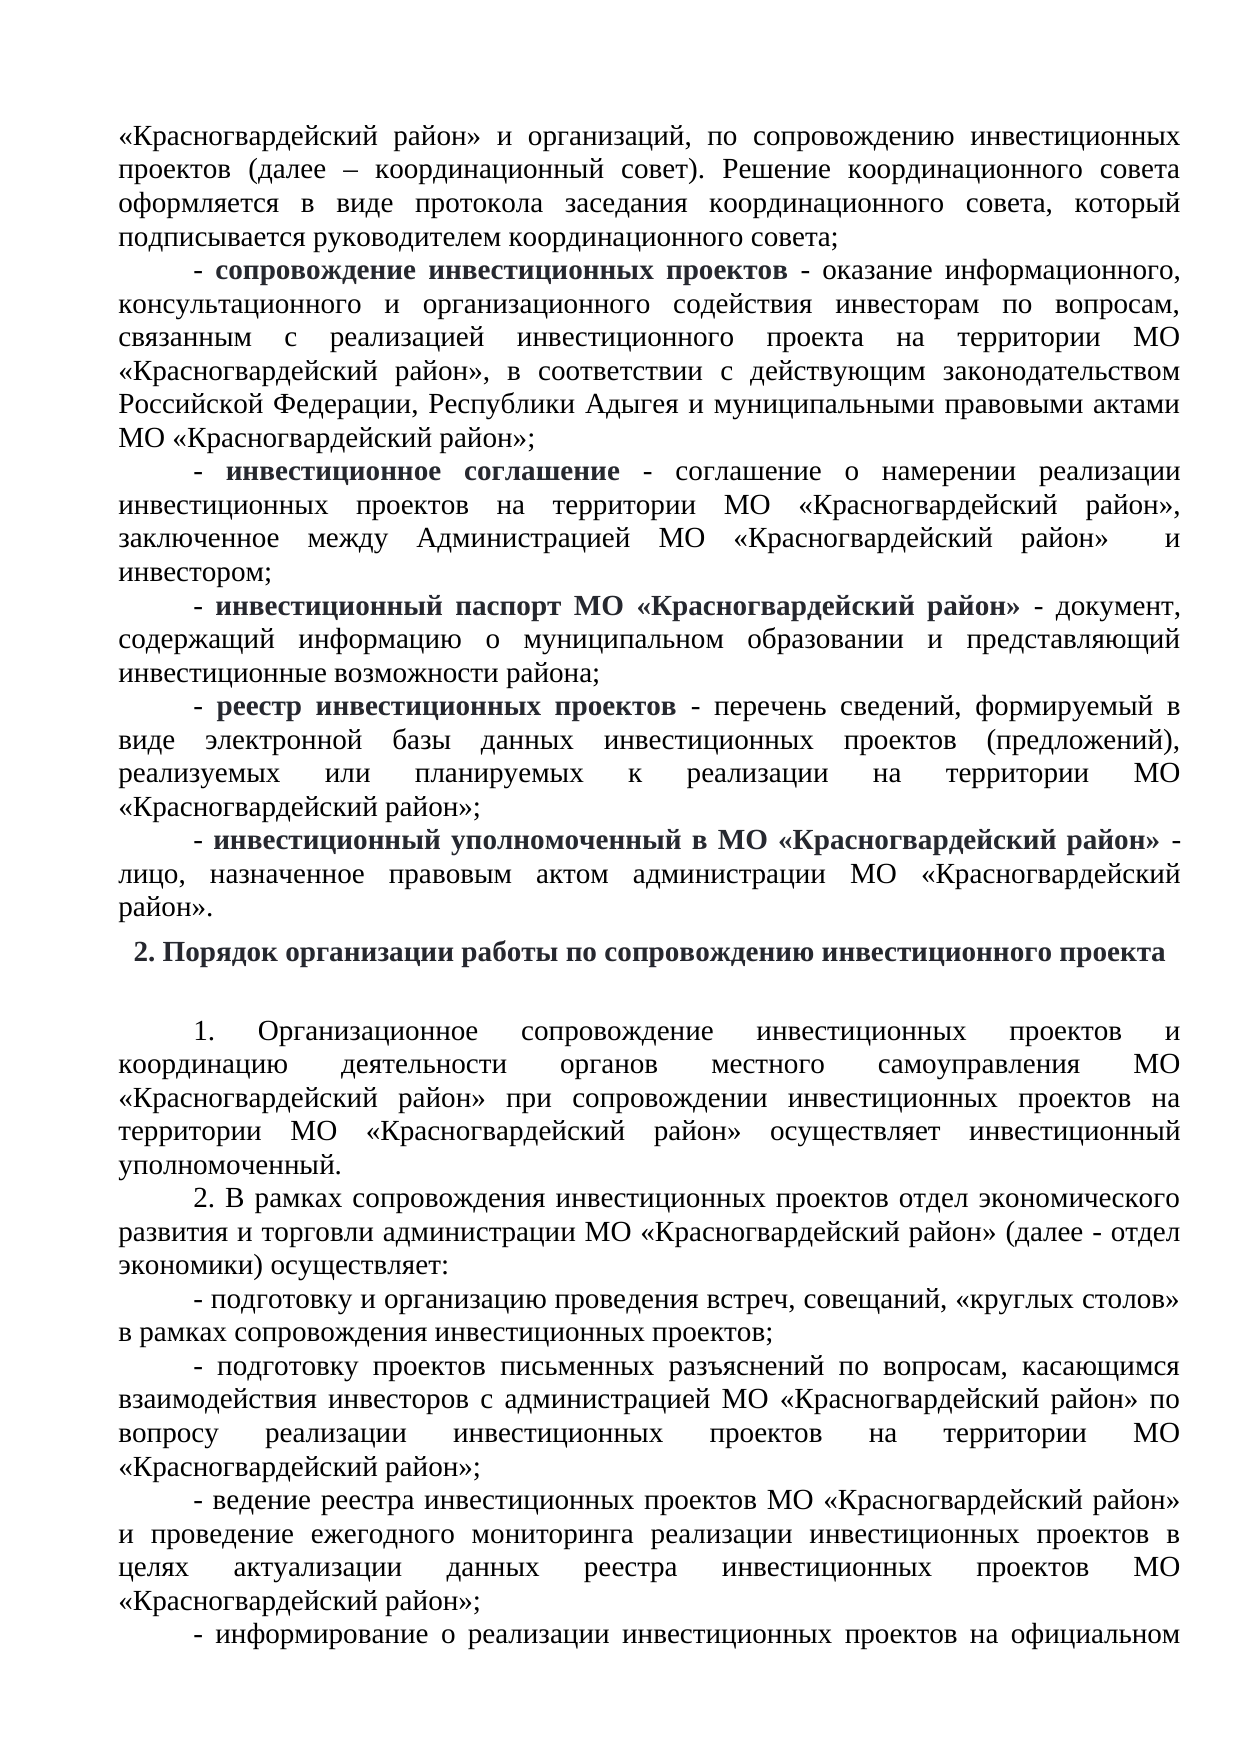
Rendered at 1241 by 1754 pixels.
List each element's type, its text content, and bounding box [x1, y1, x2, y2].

text - подготовку и организацию проведения встреч, совещаний, «круглых столов» в рамках сопровождения инвестиционных проектов; [118, 1281, 1181, 1348]
text - инвестиционное соглашение - соглашение о намерении реализации инвестиционных проектов на территории МО «Красногвардейский район», заключенное между Администрацией МО «Красногвардейский район» и инвестором; [118, 453, 1181, 588]
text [118, 1616, 1181, 1650]
text - инвестиционный паспорт МО «Красногвардейский район» - документ, содержащий информацию о муниципальном образовании и представляющий инвестиционные возможности района; [118, 588, 1181, 688]
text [118, 118, 1181, 252]
text 1. Организационное сопровождение инвестиционных проектов и координацию деятельности органов местного самоуправления МО «Красногвардейский район» при сопровождении инвестиционных проектов на территории МО «Красногвардейский район» осуществляет инвестиционный уполномоченный. [118, 1013, 1181, 1180]
text - ведение реестра инвестиционных проектов МО «Красногвардейский район» и проведение ежегодного мониторинга реализации инвестиционных проектов в целях актуализации данных реестра инвестиционных проектов МО «Красногвардейский район»; [118, 1482, 1181, 1616]
text - сопровождение инвестиционных проектов - оказание информационного, консультационного и организационного содействия инвесторам по вопросам, связанным с реализацией инвестиционного проекта на территории МО «Красногвардейский район», в соответствии с действующим законодательством Российской Федерации, Республики Адыгея и муниципальными правовыми актами МО «Красногвардейский район»; [118, 252, 1181, 453]
text 2. Порядок организации работы по сопровождению инвестиционного проекта [118, 934, 1181, 968]
text - реестр инвестиционных проектов - перечень сведений, формируемый в виде электронной базы данных инвестиционных проектов (предложений), реализуемых или планируемых к реализации на территории МО «Красногвардейский район»; [118, 688, 1181, 822]
text - подготовку проектов письменных разъяснений по вопросам, касающимся взаимодействия инвесторов с администрацией МО «Красногвардейский район» по вопросу реализации инвестиционных проектов на территории МО «Красногвардейский район»; [118, 1348, 1181, 1482]
text - инвестиционный уполномоченный в МО «Красногвардейский район» - лицо, назначенное правовым актом администрации МО «Красногвардейский район». [118, 822, 1181, 923]
text 2. В рамках сопровождения инвестиционных проектов отдел экономического развития и торговли администрации МО «Красногвардейский район» (далее - отдел экономики) осуществляет: [118, 1180, 1181, 1281]
